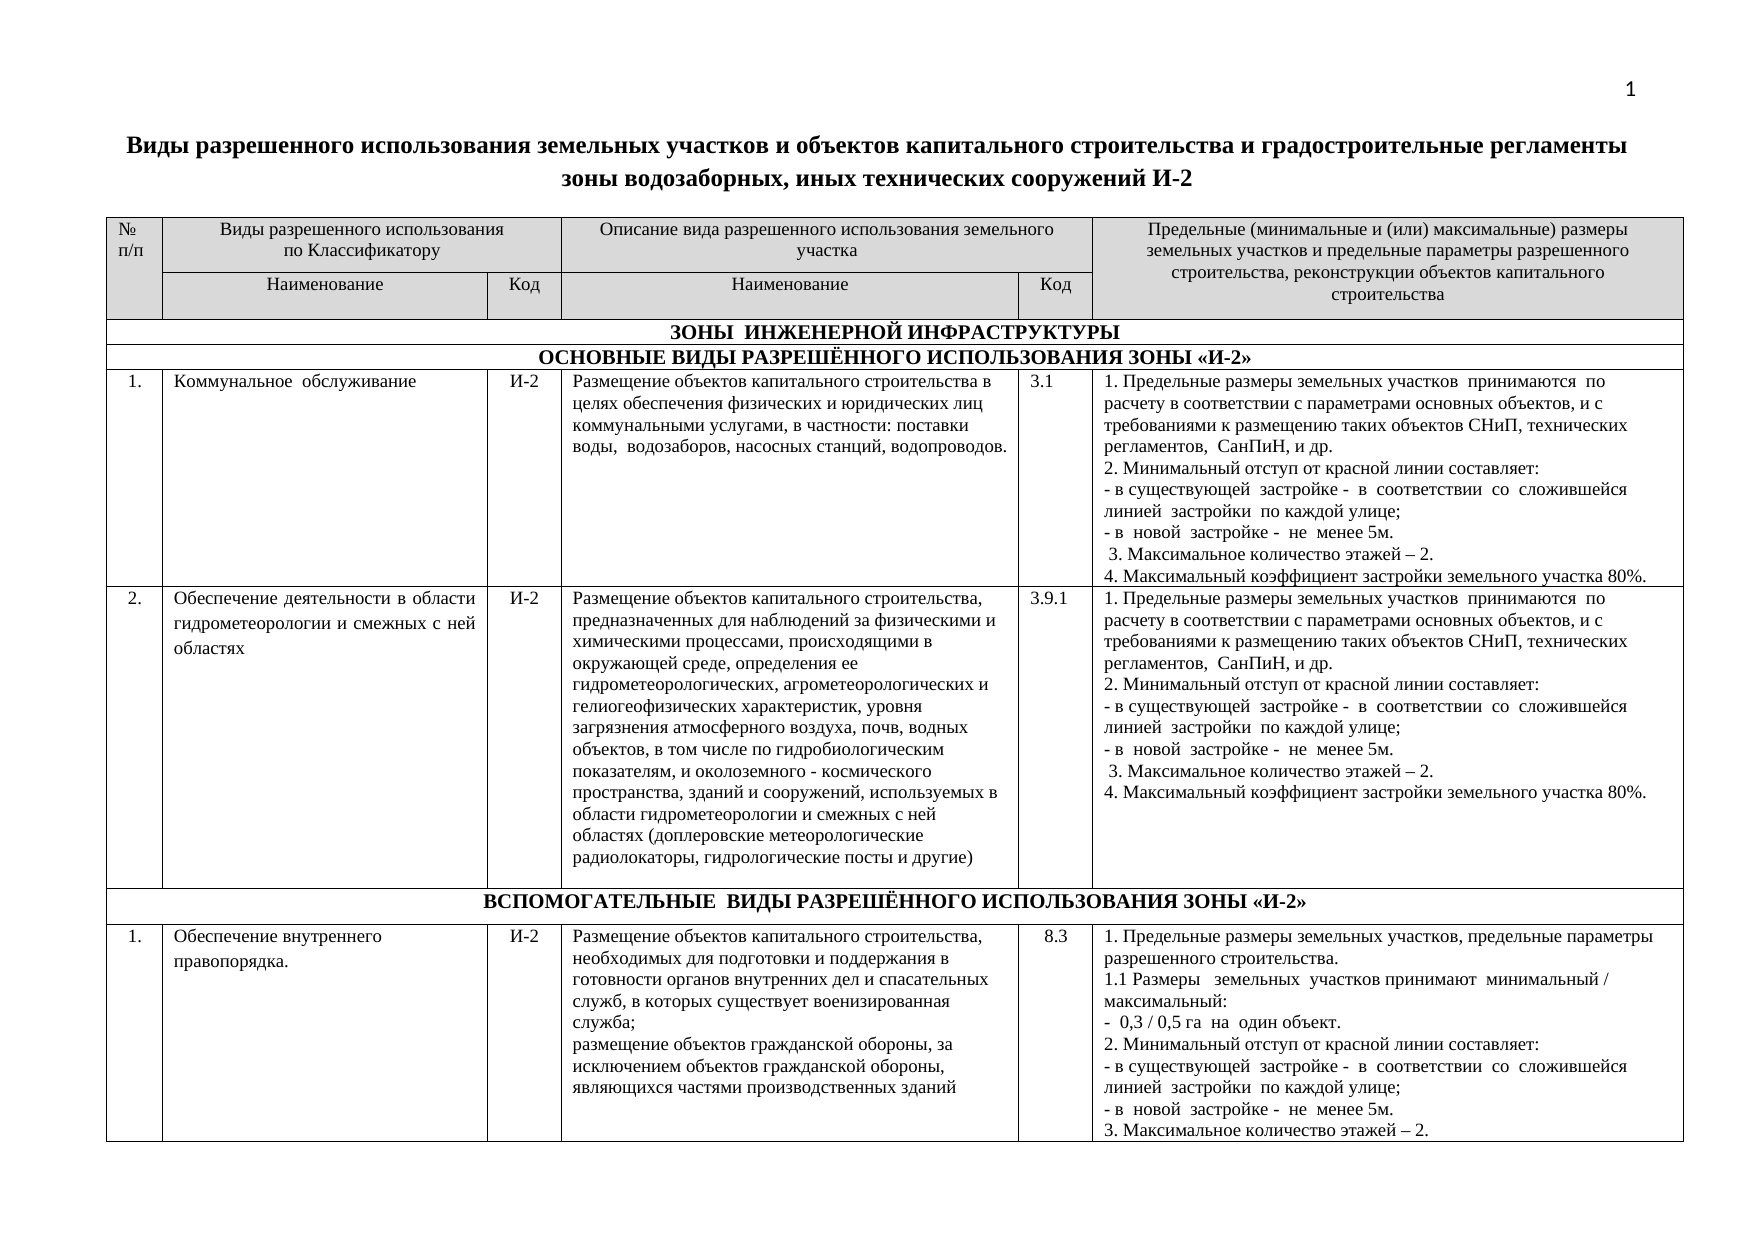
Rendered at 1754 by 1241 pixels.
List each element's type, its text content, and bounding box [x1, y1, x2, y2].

table_cell ОСНОВНЫЕ ВИДЫ РАЗРЕШЁННОГО ИСПОЛЬЗОВАНИЯ ЗОНЫ «И-2» [107, 345, 1683, 369]
table_cell 1. [107, 370, 162, 586]
table_cell 1. [107, 925, 162, 1141]
table_cell Коммунальное обслуживание [163, 370, 487, 586]
table_cell И-2 [488, 587, 561, 888]
table_header Виды разрешенного использования по Классификатору [163, 218, 561, 272]
table_cell 1. Предельные размеры земельных участков принимаются по расчету в соответствии с параметрами основных объектов, и с требованиями к размещению таких объектов СНиП, технических регламентов, СанПиН, и др. 2. Минимальный отступ от красной линии составляет: - в существующей застройке - в соответствии со сложившейся линией застройки по каждой улице; - в новой застройке - не менее 5м. 3. Максимальное количество этажей – 2. 4. Максимальный коэффициент застройки земельного участка 80%. [1093, 587, 1683, 888]
table_cell Обеспечение деятельности в области гидрометеорологии и смежных с ней областях [163, 587, 487, 888]
table_cell Код [1019, 273, 1092, 319]
table_cell Код [488, 273, 561, 319]
table_cell 3.9.1 [1019, 587, 1092, 888]
text Виды разрешенного использования земельных участков и объектов капитального строительства и градостроительные регламенты зоны водозаборных, иных технических сооружений И-2 [118, 130, 1636, 192]
table_cell И-2 [488, 925, 561, 1141]
table_cell ЗОНЫ ИНЖЕНЕРНОЙ ИНФРАСТРУКТУРЫ [107, 320, 1683, 344]
table_cell Наименование [163, 273, 487, 319]
table_cell 2. [107, 587, 162, 888]
table_cell 8.3 [1019, 925, 1092, 1141]
table_cell Размещение объектов капитального строительства, предназначенных для наблюдений за физическими и химическими процессами, происходящими в окружающей среде, определения ее гидрометеорологических, агрометеорологических и гелиогеофизических характеристик, уровня загрязнения атмосферного воздуха, почв, водных объектов, в том числе по гидробиологическим показателям, и околоземного - космического пространства, зданий и сооружений, используемых в области гидрометеорологии и смежных с ней областях (доплеровские метеорологические радиолокаторы, гидрологические посты и другие) [562, 587, 1018, 888]
table_header Описание вида разрешенного использования земельного участка [562, 218, 1092, 272]
table_cell Наименование [562, 273, 1018, 319]
table_header № п/п [107, 218, 162, 319]
table_cell 1. Предельные размеры земельных участков принимаются по расчету в соответствии с параметрами основных объектов, и с требованиями к размещению таких объектов СНиП, технических регламентов, СанПиН, и др. 2. Минимальный отступ от красной линии составляет: - в существующей застройке - в соответствии со сложившейся линией застройки по каждой улице; - в новой застройке - не менее 5м. 3. Максимальное количество этажей – 2. 4. Максимальный коэффициент застройки земельного участка 80%. [1093, 370, 1683, 586]
table_cell Размещение объектов капитального строительства в целях обеспечения физических и юридических лиц коммунальными услугами, в частности: поставки воды, водозаборов, насосных станций, водопроводов. [562, 370, 1018, 586]
table_header Предельные (минимальные и (или) максимальные) размеры земельных участков и предельные параметры разрешенного строительства, реконструкции объектов капитального строительства [1093, 218, 1683, 319]
table_cell Обеспечение внутреннего правопорядка. [163, 925, 487, 1141]
table_cell 3.1 [1019, 370, 1092, 586]
table_cell И-2 [488, 370, 561, 586]
table_cell ВСПОМОГАТЕЛЬНЫЕ ВИДЫ РАЗРЕШЁННОГО ИСПОЛЬЗОВАНИЯ ЗОНЫ «И-2» [107, 889, 1683, 924]
